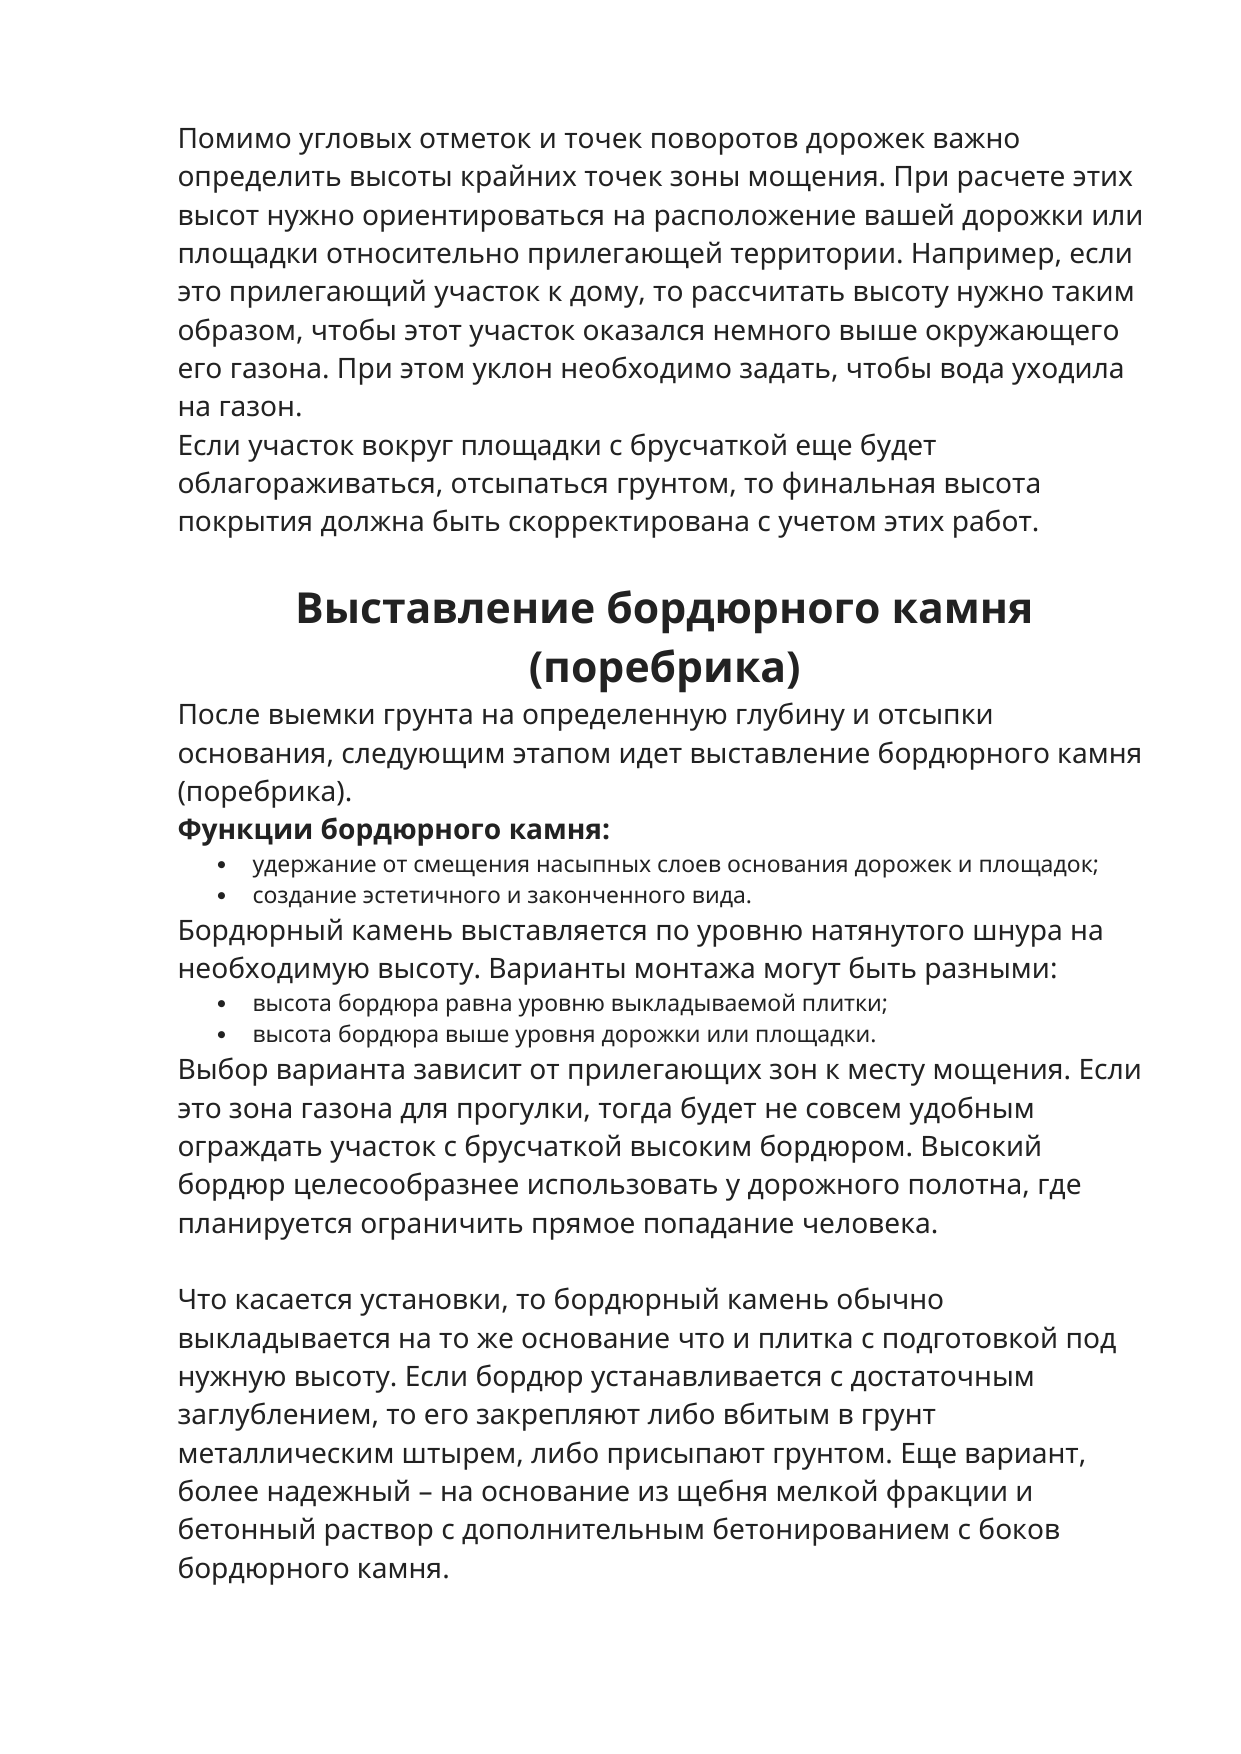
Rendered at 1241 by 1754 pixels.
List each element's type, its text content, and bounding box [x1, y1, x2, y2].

list создание эстетичного и законченного вида. [218, 879, 1152, 910]
text Если участок вокруг площадки с брусчаткой еще будет облагораживаться, отсыпаться грунтом, то финальная высота покрытия должна быть скорректирована с учетом этих работ. [177, 425, 1152, 540]
list высота бордюра равна уровню выкладываемой плитки; [218, 987, 1152, 1018]
text После выемки грунта на определенную глубину и отсыпки основания, следующим этапом идет выставление бордюрного камня (поребрика). [177, 694, 1152, 809]
subtitle Выставление бордюрного камня (поребрика) [177, 578, 1152, 694]
list высота бордюра выше уровня дорожки или площадки. [218, 1018, 1152, 1049]
text Что касается установки, то бордюрный камень обычно выкладывается на то же основание что и плитка с подготовкой под нужную высоту. Если бордюр устанавливается с достаточным заглублением, то его закрепляют либо вбитым в грунт металлическим штырем, либо присыпают грунтом. Еще вариант, более надежный – на основание из щебня мелкой фракции и бетонный раствор с дополнительным бетонированием с боков бордюрного камня. [177, 1279, 1152, 1586]
text Бордюрный камень выставляется по уровню натянутого шнура на необходимую высоту. Варианты монтажа могут быть разными: [177, 910, 1152, 987]
text Выбор варианта зависит от прилегающих зон к месту мощения. Если это зона газона для прогулки, тогда будет не совсем удобным ограждать участок с брусчаткой высоким бордюром. Высокий бордюр целесообразнее использовать у дорожного полотна, где планируется ограничить прямое попадание человека. [177, 1049, 1152, 1241]
text Помимо угловых отметок и точек поворотов дорожек важно определить высоты крайних точек зоны мощения. При расчете этих высот нужно ориентироваться на расположение вашей дорожки или площадки относительно прилегающей территории. Например, если это прилегающий участок к дому, то рассчитать высоту нужно таким образом, чтобы этот участок оказался немного выше окружающего его газона. При этом уклон необходимо задать, чтобы вода уходила на газон. [177, 118, 1152, 425]
list удержание от смещения насыпных слоев основания дорожек и площадок; [218, 848, 1152, 879]
text Функции бордюрного камня: [177, 809, 1152, 848]
